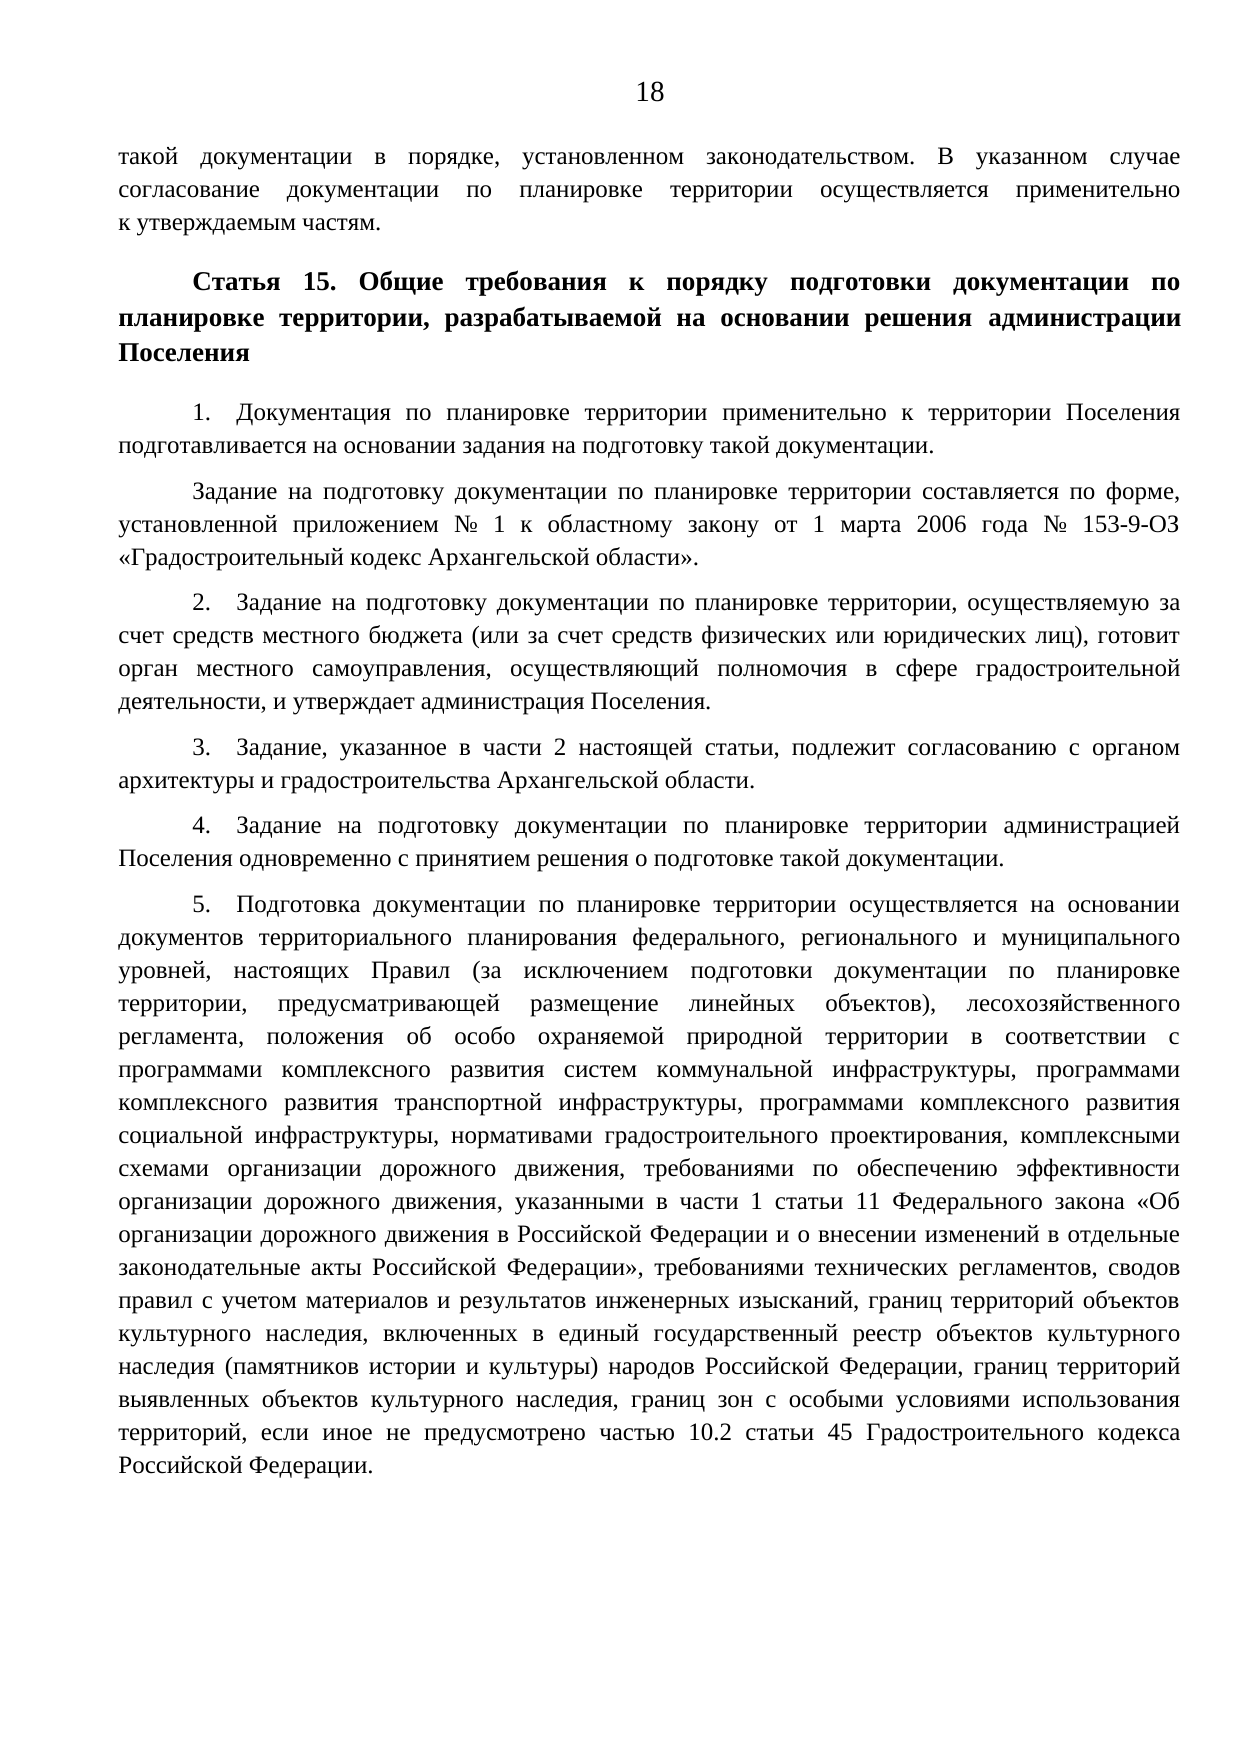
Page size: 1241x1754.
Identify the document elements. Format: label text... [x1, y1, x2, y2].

text 5. Подготовка документации по планировке территории осуществляется на основании документов территориального планирования федерального, регионального и муниципального уровней, настоящих Правил (за исключением подготовки документации по планировке территории, предусматривающей размещение линейных объектов), лесохозяйственного регламента, положения об особо охраняемой природной территории в соответствии с программами комплексного развития систем коммунальной инфраструктуры, программами комплексного развития транспортной инфраструктуры, программами комплексного развития социальной инфраструктуры, нормативами градостроительного проектирования, комплексными схемами организации дорожного движения, требованиями по обеспечению эффективности организации дорожного движения, указанными в части 1 статьи 11 Федерального закона «Об организации дорожного движения в Российской Федерации и о внесении изменений в отдельные законодательные акты Российской Федерации», требованиями технических регламентов, сводов правил с учетом материалов и результатов инженерных изысканий, границ территорий объектов культурного наследия, включенных в единый государственный реестр объектов культурного наследия (памятников истории и культуры) народов Российской Федерации, границ территорий выявленных объектов культурного наследия, границ зон с особыми условиями использования территорий, если иное не предусмотрено частью 10.2 статьи 45 Градостроительного кодекса Российской Федерации. [118, 889, 1181, 1479]
text 1. Документация по планировке территории применительно к территории Поселения подготавливается на основании задания на подготовку такой документации. [118, 397, 1181, 459]
text 4. Задание на подготовку документации по планировке территории администрацией Поселения одновременно с принятием решения о подготовке такой документации. [118, 810, 1181, 872]
text 3. Задание, указанное в части 2 настоящей статьи, подлежит согласованию с органом архитектуры и градостроительства Архангельской области. [118, 732, 1181, 794]
subtitle Статья 15. Общие требования к порядку подготовки документации по планировке территории, разрабатываемой на основании решения администрации Поселения [118, 265, 1181, 368]
text Задание на подготовку документации по планировке территории составляется по форме, установленной приложением № 1 к областному закону от 1 марта 2006 года № 153-9-ОЗ «Градостроительный кодекс Архангельской области». [118, 476, 1181, 571]
text 2. Задание на подготовку документации по планировке территории, осуществляемую за счет средств местного бюджета (или за счет средств физических или юридических лиц), готовит орган местного самоуправления, осуществляющий полномочия в сфере градостроительной деятельности, и утверждает администрация Поселения. [118, 587, 1181, 715]
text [118, 141, 1181, 236]
